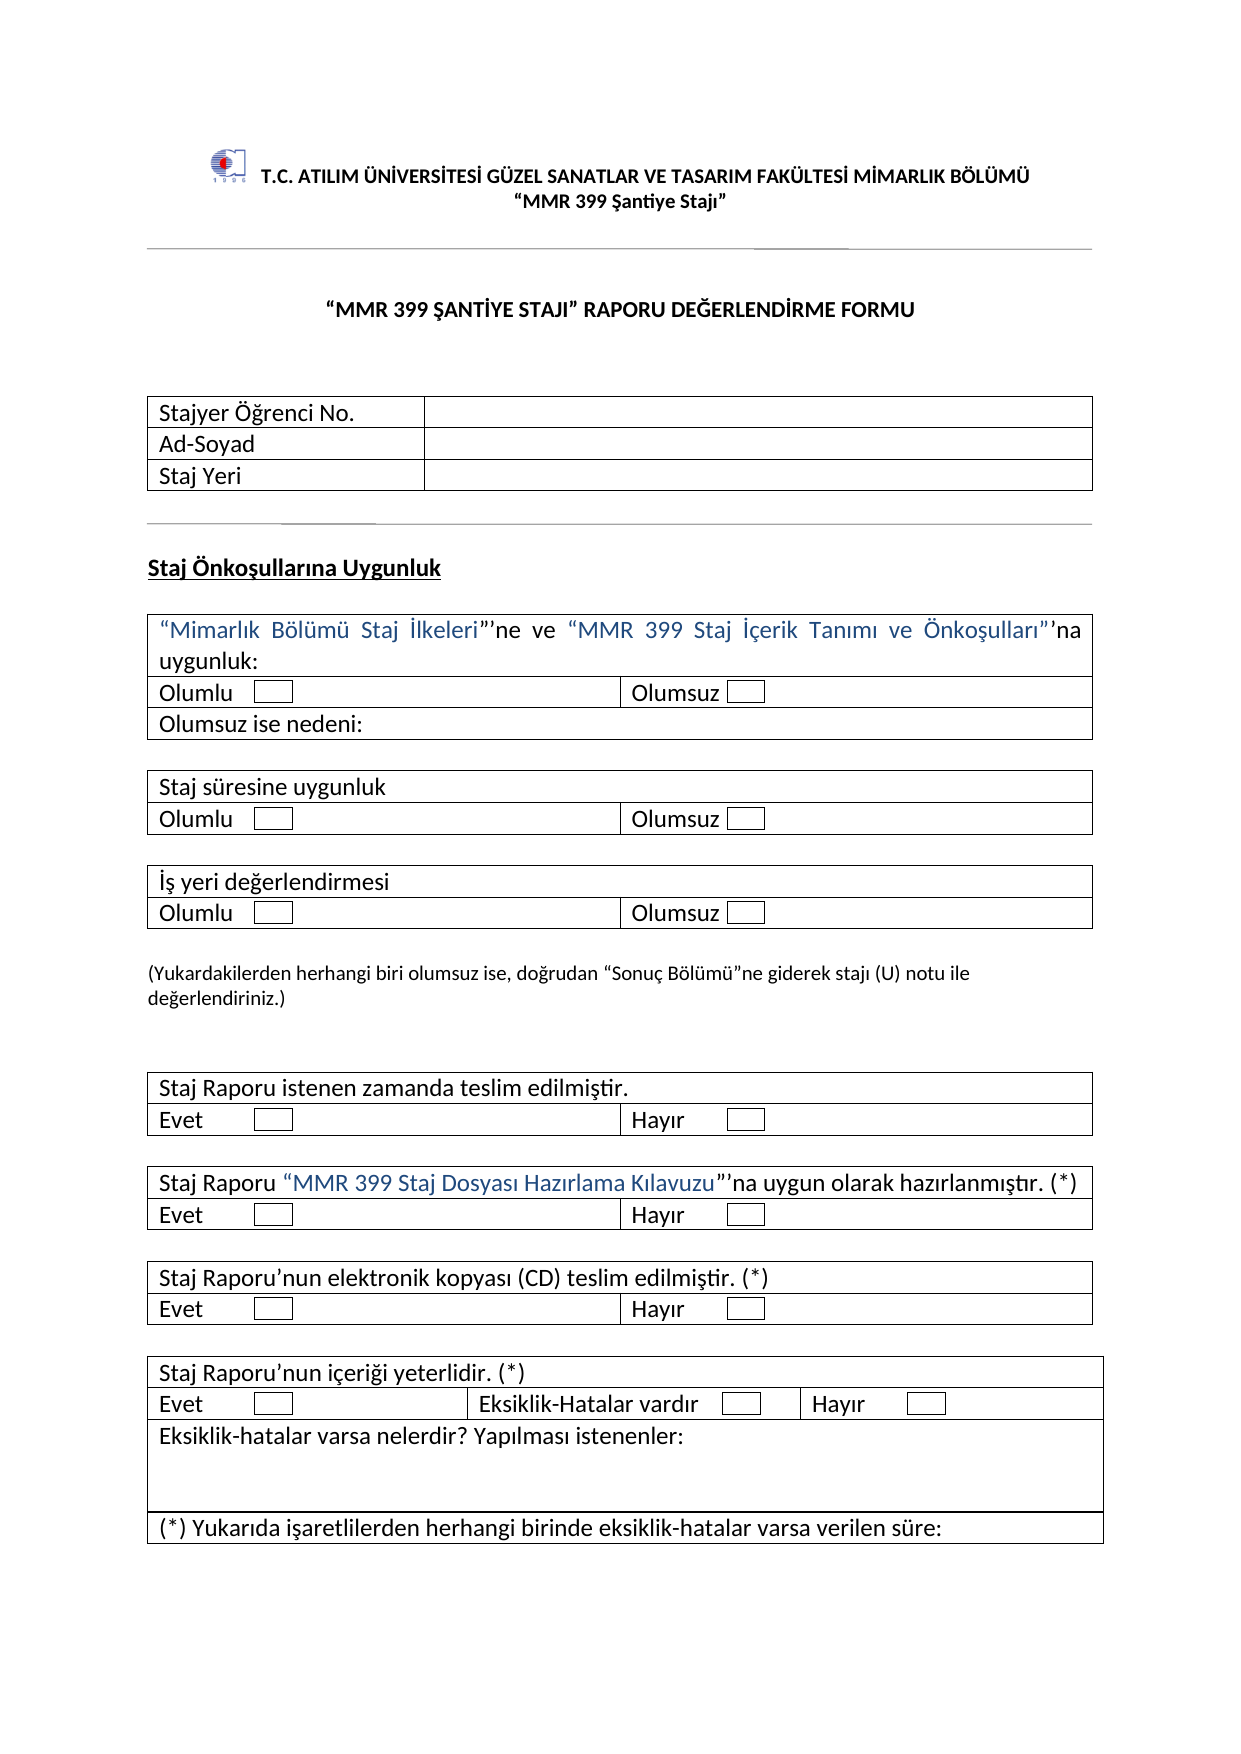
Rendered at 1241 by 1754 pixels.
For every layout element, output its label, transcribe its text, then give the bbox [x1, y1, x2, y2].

text T.C. ATILIM ÜNİVERSİTESİ GÜZEL SANATLAR VE TASARIM FAKÜLTESİ MİMARLIK BÖLÜMÜ [148, 148, 1093, 188]
table_cell Olumsuz [621, 803, 1092, 833]
text “MMR 399 Şantiye Stajı” [148, 188, 1093, 214]
table_header Staj süresine uygunluk [148, 771, 1092, 802]
text (Yukardakilerden herhangi biri olumsuz ise, doğrudan “Sonuç Bölümü”ne giderek stajı (U) notu ile değerlendiriniz.) [148, 960, 1093, 1011]
table_header Staj Raporu istenen zamanda teslim edilmiştir. [148, 1073, 1092, 1103]
table_cell Evet [148, 1199, 620, 1229]
table_cell Evet [148, 1104, 620, 1135]
table_cell Eksiklik-Hatalar vardır [468, 1388, 800, 1419]
table_cell Ad-Soyad [148, 428, 424, 459]
table_cell Olumsuz [621, 677, 1092, 707]
table_cell Eksiklik-hatalar varsa nelerdir? Yapılması istenenler: [148, 1420, 1103, 1511]
table_cell Hayır [621, 1199, 1092, 1229]
table_header Stajyer Öğrenci No. [148, 397, 424, 427]
table_cell Hayır [621, 1104, 1092, 1135]
table_header Staj Raporu’nun içeriği yeterlidir. (*) [148, 1357, 1103, 1387]
table_cell Olumsuz ise nedeni: [148, 708, 1092, 739]
table_cell Olumlu [148, 803, 620, 833]
table_header Staj Raporu “MMR 399 Staj Dosyası Hazırlama Kılavuzu”’na uygun olarak hazırlanmıştır. (*) [148, 1167, 1092, 1198]
table_cell Olumlu [148, 677, 620, 707]
table_header [425, 397, 1092, 427]
table_cell (*) Yukarıda işaretlilerden herhangi birinde eksiklik-hatalar varsa verilen süre: [148, 1513, 1103, 1543]
table_cell Evet [148, 1294, 620, 1324]
table_header Staj Raporu’nun elektronik kopyası (CD) teslim edilmiştir. (*) [148, 1262, 1092, 1292]
table_header İş yeri değerlendirmesi [148, 866, 1092, 897]
table_cell Olumlu [148, 898, 620, 928]
table_cell Evet [148, 1388, 467, 1419]
text Staj Önkoşullarına Uygunluk [148, 552, 1093, 583]
table_cell Hayır [621, 1294, 1092, 1324]
table_cell [425, 428, 1092, 459]
table_cell Olumsuz [621, 898, 1092, 928]
table_header “Mimarlık Bölümü Staj İlkeleri”’ne ve “MMR 399 Staj İçerik Tanımı ve Önkoşulları”’na uygunluk: [148, 615, 1092, 676]
table_cell [425, 460, 1092, 490]
table_cell Hayır [801, 1388, 1103, 1419]
text “MMR 399 ŞANTİYE STAJI” RAPORU DEĞERLENDİRME FORMU [148, 296, 1093, 323]
table_cell Staj Yeri [148, 460, 424, 490]
picture [209, 147, 247, 183]
